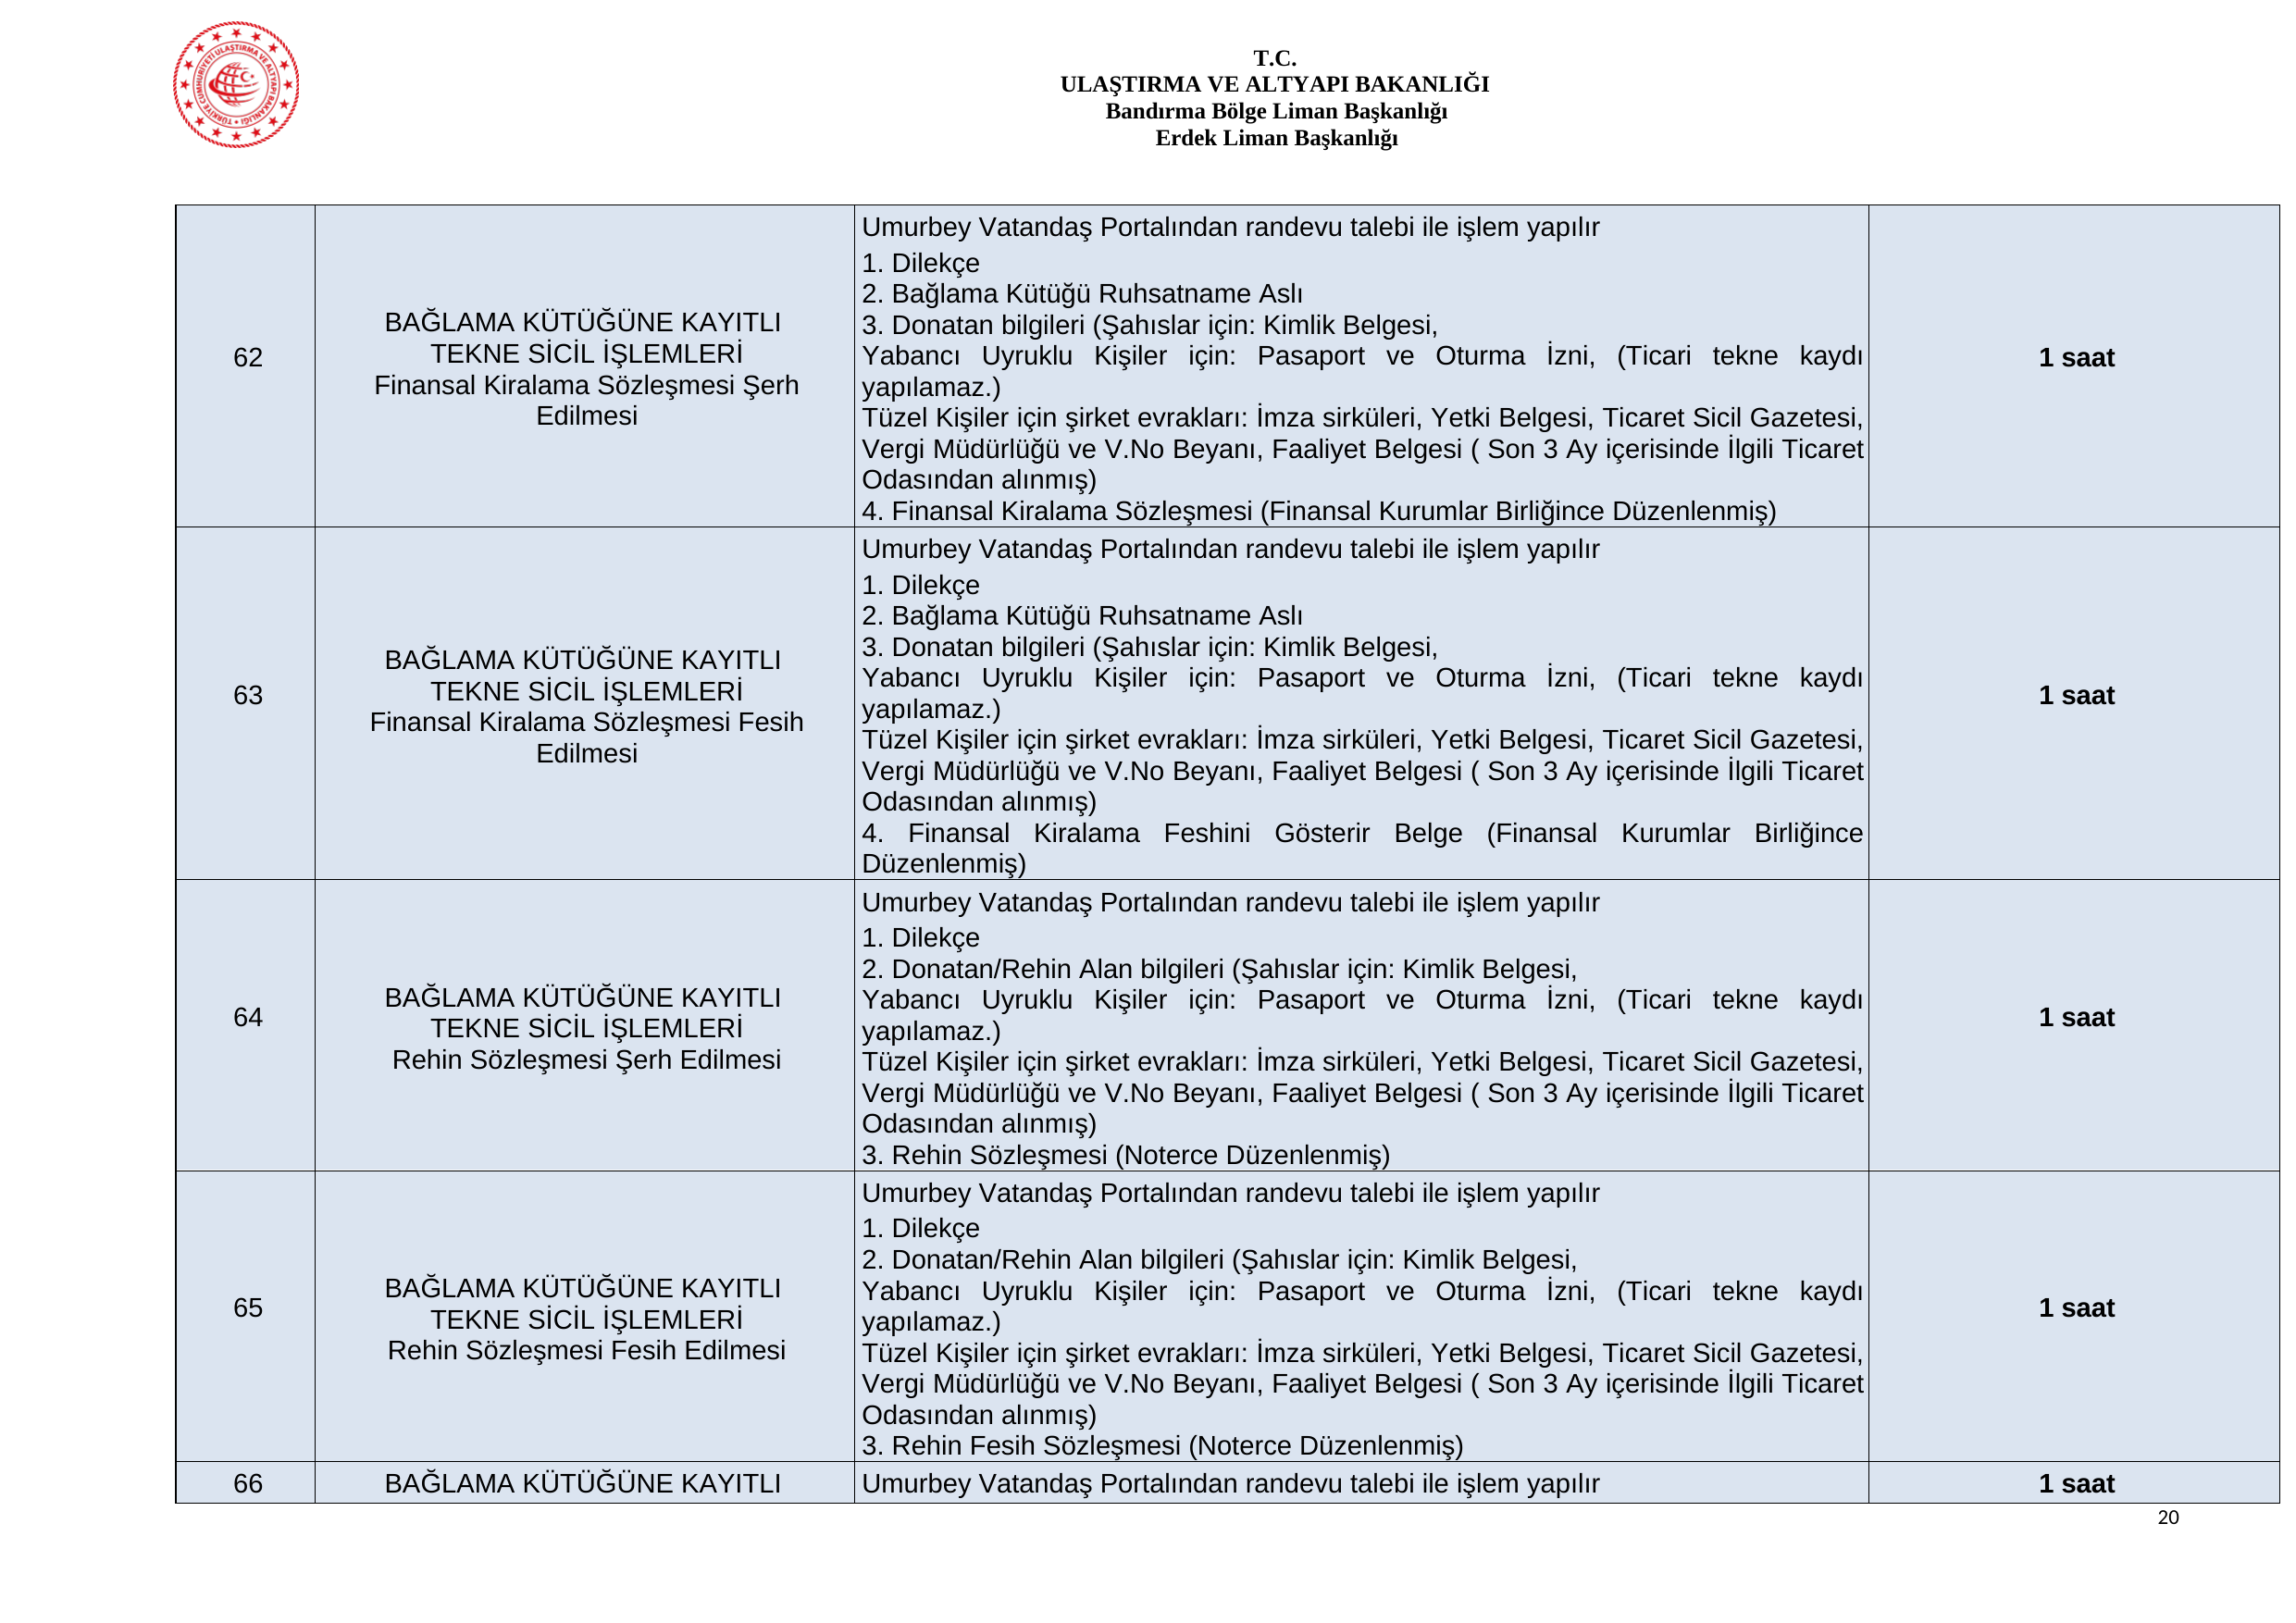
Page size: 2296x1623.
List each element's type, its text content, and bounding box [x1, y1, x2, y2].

table_cell 1 saat [1869, 1171, 2279, 1461]
table_cell BAĞLAMA KÜTÜĞÜNE KAYITLI TEKNE SİCİL İŞLEMLERİ Bağlama Kütüğü Kaydı Talebi [316, 1462, 854, 1503]
table_cell 1 saat [1869, 880, 2279, 1170]
table_cell Umurbey Vatandaş Portalından randevu talebi ile işlem yapılır 1. Dilekçe 2. Bağlama Kütüğü Ruhsatname Aslı 3. Donatan bilgileri (Şahıslar için: Kimlik Belgesi, Yabancı Uyruklu Kişiler için: Pasaport ve Oturma İzni, (Ticari tekne kaydı yapılamaz.) Tüzel Kişiler için şirket evrakları: İmza sirküleri, Yetki Belgesi, Ticaret Sicil Gazetesi, Vergi Müdürlüğü ve V.No Beyanı, Faaliyet Belgesi ( Son 3 Ay içerisinde İlgili Ticaret Odasından alınmış) 4. Finansal Kiralama Sözleşmesi (Finansal Kurumlar Birliğince Düzenlenmiş) [855, 205, 1868, 527]
table_cell BAĞLAMA KÜTÜĞÜNE KAYITLI TEKNE SİCİL İŞLEMLERİ Finansal Kiralama Sözleşmesi Şerh Edilmesi [316, 205, 854, 527]
table_cell Umurbey Vatandaş Portalından randevu talebi ile işlem yapılır 1. Dilekçe 2. Bağlama Kütüğü Ruhsatname Aslı 3. Donatan bilgileri (Şahıslar için: Kimlik Belgesi, Yabancı Uyruklu Kişiler için: Pasaport ve Oturma İzni, (Ticari tekne kaydı yapılamaz.) Tüzel Kişiler için şirket evrakları: İmza sirküleri, Yetki Belgesi, Ticaret Sicil Gazetesi, Vergi Müdürlüğü ve V.No Beyanı, Faaliyet Belgesi ( Son 3 Ay içerisinde İlgili Ticaret Odasından alınmış) 4. Finansal Kiralama Feshini Gösterir Belge (Finansal Kurumlar Birliğince Düzenlenmiş) [855, 527, 1868, 879]
table_cell Umurbey Vatandaş Portalından randevu talebi ile işlem yapılır 1. Dilekçe 2. Donatan/Rehin Alan bilgileri (Şahıslar için: Kimlik Belgesi, Yabancı Uyruklu Kişiler için: Pasaport ve Oturma İzni, (Ticari tekne kaydı yapılamaz.) Tüzel Kişiler için şirket evrakları: İmza sirküleri, Yetki Belgesi, Ticaret Sicil Gazetesi, Vergi Müdürlüğü ve V.No Beyanı, Faaliyet Belgesi ( Son 3 Ay içerisinde İlgili Ticaret Odasından alınmış) 3. Rehin Sözleşmesi (Noterce Düzenlenmiş) [855, 880, 1868, 1170]
table_cell BAĞLAMA KÜTÜĞÜNE KAYITLI TEKNE SİCİL İŞLEMLERİ Rehin Sözleşmesi Fesih Edilmesi [316, 1171, 854, 1461]
table_cell 66 [177, 1462, 315, 1503]
table_cell 64 [177, 880, 315, 1170]
table_cell 65 [177, 1171, 315, 1461]
table_cell 1 saat [1869, 205, 2279, 527]
table_cell 1 saat [1869, 1462, 2279, 1503]
picture [173, 21, 299, 148]
table_cell Umurbey Vatandaş Portalından randevu talebi ile işlem yapılır 1. Dilekçe 2. Donatan/Rehin Alan bilgileri (Şahıslar için: Kimlik Belgesi, Yabancı Uyruklu Kişiler için: Pasaport ve Oturma İzni, (Ticari tekne kaydı yapılamaz.) Tüzel Kişiler için şirket evrakları: İmza sirküleri, Yetki Belgesi, Ticaret Sicil Gazetesi, Vergi Müdürlüğü ve V.No Beyanı, Faaliyet Belgesi ( Son 3 Ay içerisinde İlgili Ticaret Odasından alınmış) 3. Rehin Fesih Sözleşmesi (Noterce Düzenlenmiş) [855, 1171, 1868, 1461]
table_cell 63 [177, 527, 315, 879]
table_cell 62 [177, 205, 315, 527]
table_cell 1 saat [1869, 527, 2279, 879]
table_cell BAĞLAMA KÜTÜĞÜNE KAYITLI TEKNE SİCİL İŞLEMLERİ Rehin Sözleşmesi Şerh Edilmesi [316, 880, 854, 1170]
table_cell BAĞLAMA KÜTÜĞÜNE KAYITLI TEKNE SİCİL İŞLEMLERİ Finansal Kiralama Sözleşmesi Fesih Edilmesi [316, 527, 854, 879]
